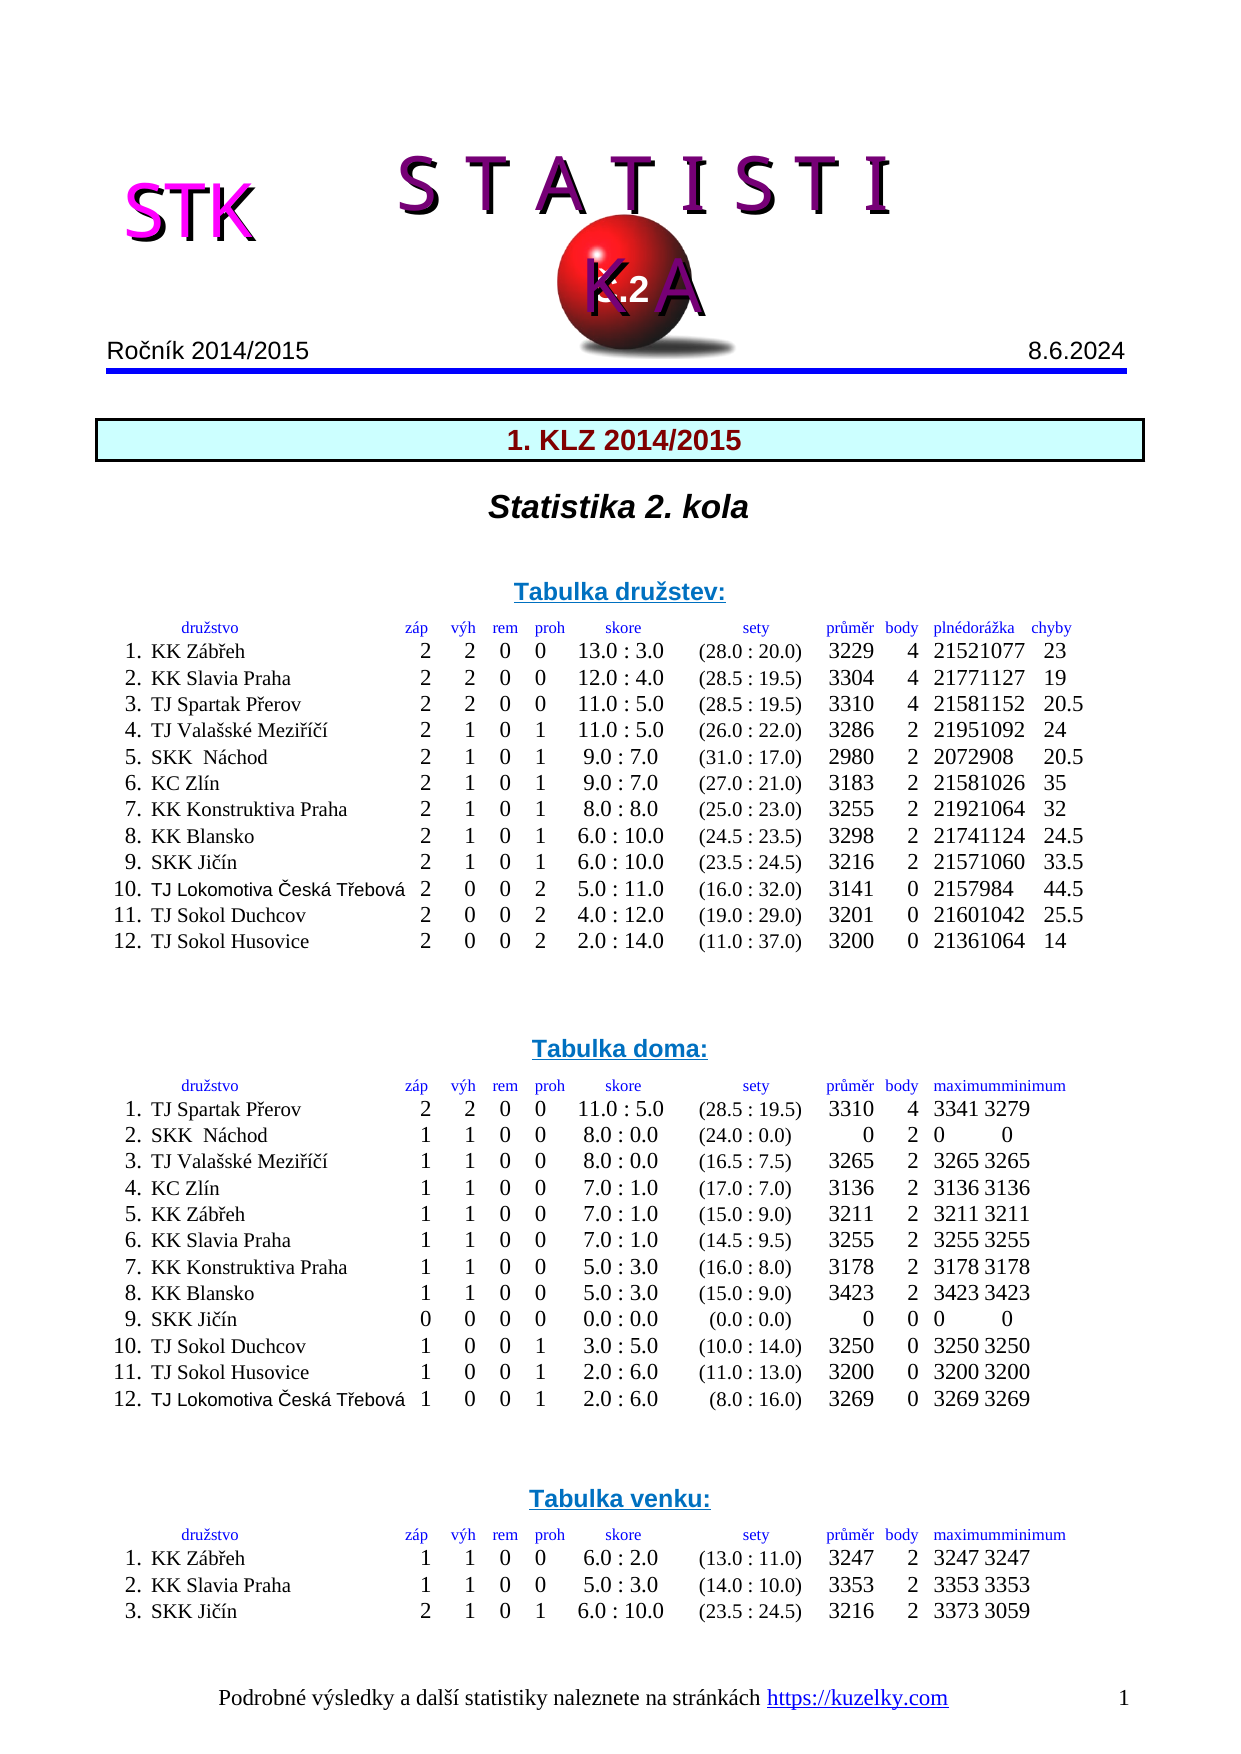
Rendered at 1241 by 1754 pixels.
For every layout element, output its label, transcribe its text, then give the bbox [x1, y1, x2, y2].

text Tabulka venku: [94, 1484, 1145, 1513]
text 6. KK Slavia Praha 1 1 0 0 7.0 : 1.0 (14.5 : 9.5) 3255 2 3255 3255 [106, 1226, 1134, 1253]
text Tabulka doma: [94, 1034, 1145, 1063]
text Ročník 2014/2015 8.6.2024 [106, 336, 1134, 365]
text Č.2 [609, 267, 671, 310]
text 2. KK Slavia Praha 2 2 0 0 12.0 : 4.0 (28.5 : 19.5) 3304 4 2177 1127 19 [106, 664, 1134, 690]
text 7. KK Konstruktiva Praha 1 1 0 0 5.0 : 3.0 (16.0 : 8.0) 3178 2 3178 3178 [106, 1253, 1134, 1279]
text 11. TJ Sokol Husovice 1 0 0 1 2.0 : 6.0 (11.0 : 13.0) 3200 0 3200 3200 [106, 1358, 1134, 1384]
text 8. KK Blansko 2 1 0 1 6.0 : 10.0 (24.5 : 23.5) 3298 2 2174 1124 24.5 [106, 822, 1134, 848]
text 6. KC Zlín 2 1 0 1 9.0 : 7.0 (27.0 : 21.0) 3183 2 2158 1026 35 [106, 769, 1134, 796]
text 8. KK Blansko 1 1 0 0 5.0 : 3.0 (15.0 : 9.0) 3423 2 3423 3423 [106, 1279, 1134, 1306]
text 9. SKK Jičín 2 1 0 1 6.0 : 10.0 (23.5 : 24.5) 3216 2 2157 1060 33.5 [106, 848, 1134, 874]
text 1. KK Zábřeh 1 1 0 0 6.0 : 2.0 (13.0 : 11.0) 3247 2 3247 3247 [106, 1544, 1134, 1571]
text 2. SKK Náchod 1 1 0 0 8.0 : 0.0 (24.0 : 0.0) 0 2 0 0 [106, 1121, 1134, 1147]
text družstvo záp výh rem proh skore sety průměr body maximum minimum [106, 1525, 1134, 1544]
text 10. TJ Lokomotiva Česká Třebová 2 0 0 2 5.0 : 11.0 (16.0 : 32.0) 3141 0 2157 984 44.5 [106, 874, 1134, 901]
text 1. TJ Spartak Přerov 2 2 0 0 11.0 : 5.0 (28.5 : 19.5) 3310 4 3341 3279 [106, 1095, 1134, 1121]
text 5. SKK Náchod 2 1 0 1 9.0 : 7.0 (31.0 : 17.0) 2980 2 2072 908 20.5 [106, 743, 1134, 769]
text 3. TJ Spartak Přerov 2 2 0 0 11.0 : 5.0 (28.5 : 19.5) 3310 4 2158 1152 20.5 [106, 690, 1134, 716]
text 3. SKK Jičín 2 1 0 1 6.0 : 10.0 (23.5 : 24.5) 3216 2 3373 3059 [106, 1597, 1134, 1623]
text družstvo záp výh rem proh skore sety průměr body maximum minimum [106, 1076, 1134, 1095]
text Statistika 2. kola [106, 487, 1134, 526]
text 1. KK Zábřeh 2 2 0 0 13.0 : 3.0 (28.0 : 20.0) 3229 4 2152 1077 23 [106, 637, 1134, 664]
text 2. KK Slavia Praha 1 1 0 0 5.0 : 3.0 (14.0 : 10.0) 3353 2 3353 3353 [106, 1571, 1134, 1597]
text 4. TJ Valašské Meziříčí 2 1 0 1 11.0 : 5.0 (26.0 : 22.0) 3286 2 2195 1092 24 [106, 716, 1134, 743]
subtitle 1. KLZ 2014/2015 [98, 421, 1142, 459]
text 4. KC Zlín 1 1 0 0 7.0 : 1.0 (17.0 : 7.0) 3136 2 3136 3136 [106, 1174, 1134, 1200]
text Č.2 [106, 267, 587, 310]
text družstvo záp výh rem proh skore sety průměr body plné dorážka chyby [106, 618, 1134, 637]
text 10. TJ Sokol Duchcov 1 0 0 1 3.0 : 5.0 (10.0 : 14.0) 3250 0 3250 3250 [106, 1332, 1134, 1358]
text 12. TJ Lokomotiva Česká Třebová 1 0 0 1 2.0 : 6.0 (8.0 : 16.0) 3269 0 3269 3269 [106, 1384, 1134, 1411]
text 3. TJ Valašské Meziříčí 1 1 0 0 8.0 : 0.0 (16.5 : 7.5) 3265 2 3265 3265 [106, 1147, 1134, 1174]
text 7. KK Konstruktiva Praha 2 1 0 1 8.0 : 8.0 (25.0 : 23.0) 3255 2 2192 1064 32 [106, 796, 1134, 822]
text Č.2 [687, 267, 1134, 310]
text Tabulka družstev: [94, 577, 1145, 606]
text 5. KK Zábřeh 1 1 0 0 7.0 : 1.0 (15.0 : 9.0) 3211 2 3211 3211 [106, 1200, 1134, 1226]
text 11. TJ Sokol Duchcov 2 0 0 2 4.0 : 12.0 (19.0 : 29.0) 3201 0 2160 1042 25.5 [106, 901, 1134, 927]
text 9. SKK Jičín 0 0 0 0 0.0 : 0.0 (0.0 : 0.0) 0 0 0 0 [106, 1306, 1134, 1332]
text 12. TJ Sokol Husovice 2 0 0 2 2.0 : 14.0 (11.0 : 37.0) 3200 0 2136 1064 14 [106, 927, 1134, 954]
